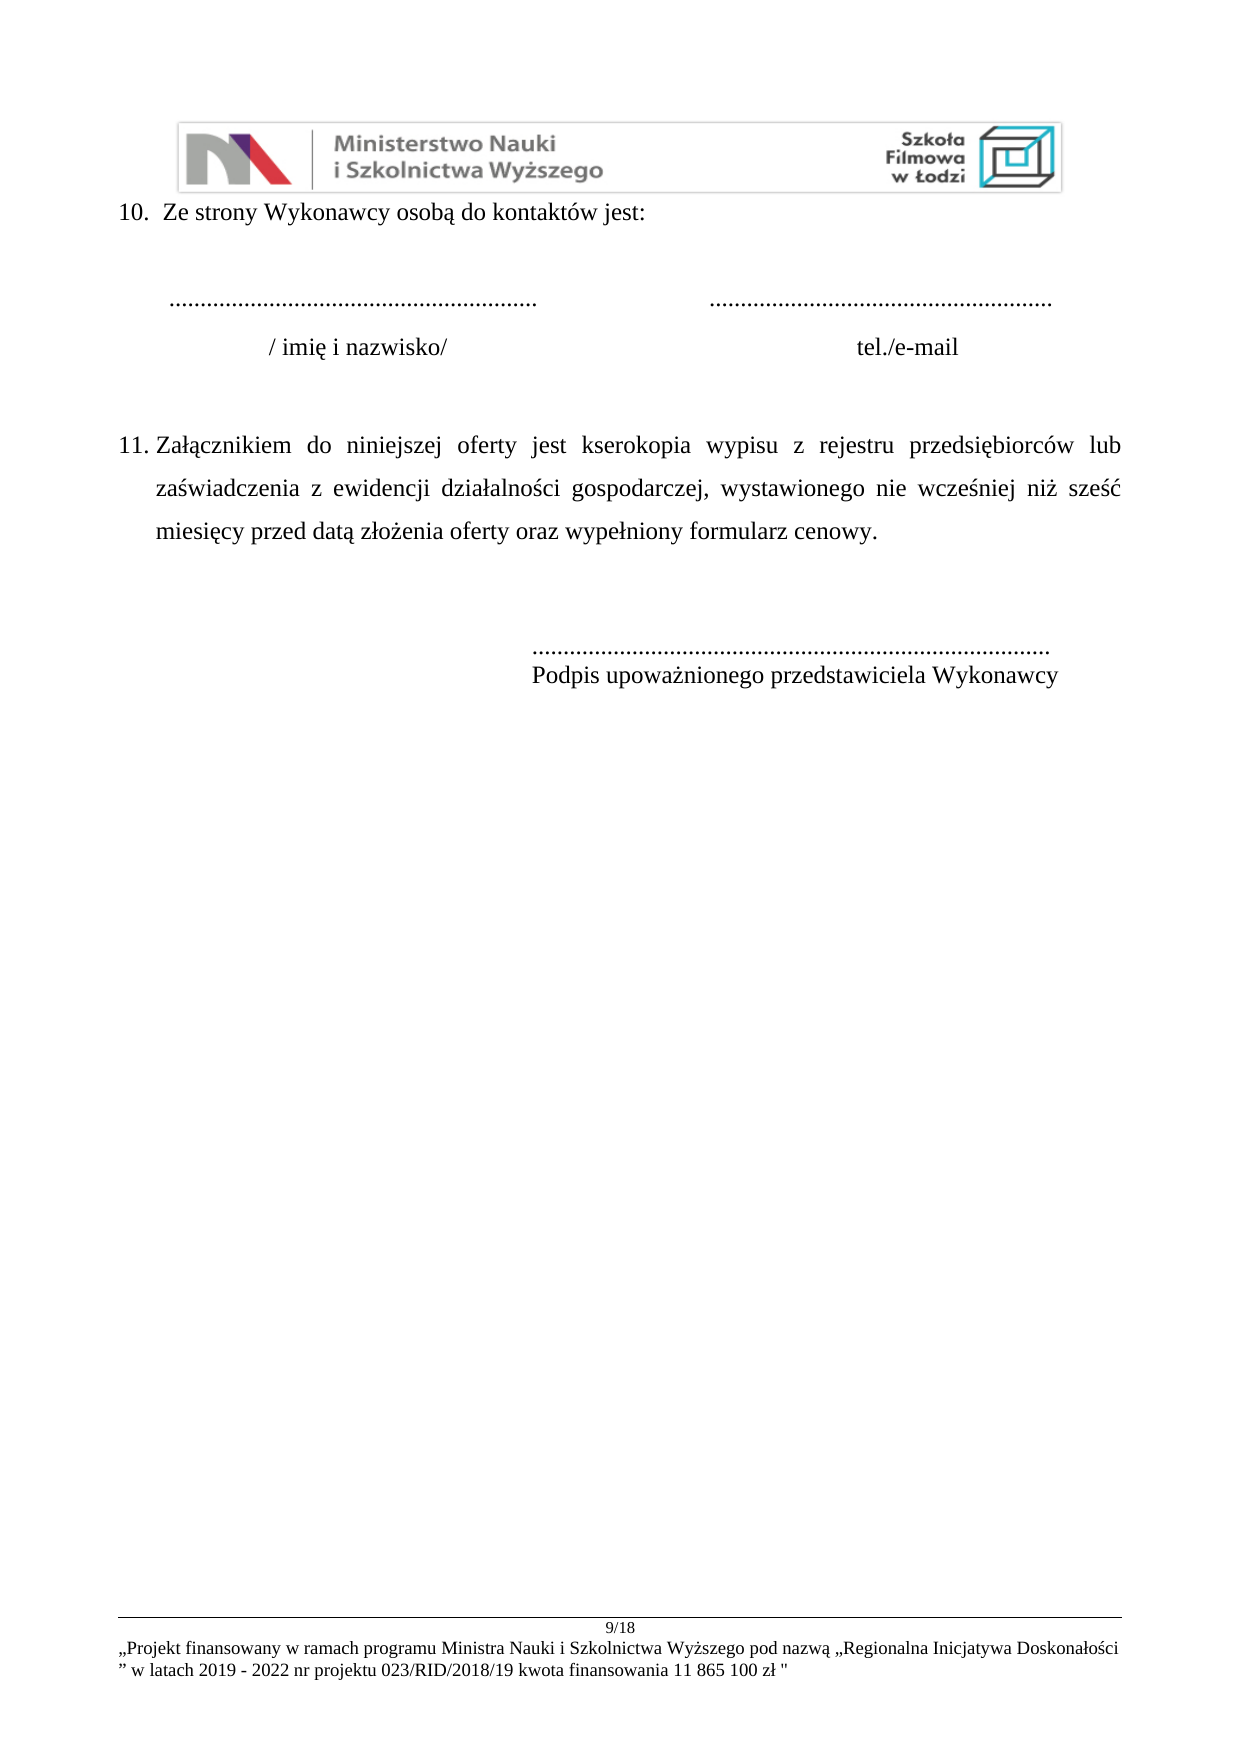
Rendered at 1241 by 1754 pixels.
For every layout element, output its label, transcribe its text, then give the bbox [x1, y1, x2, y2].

text Podpis upoważnionego przedstawiciela Wykonawcy [514, 660, 1122, 689]
text ........................................................... ....................................................... [162, 283, 1122, 312]
list Załącznikiem do niniejszej oferty jest kserokopia wypisu z rejestru przedsiębiorców lub zaświadczenia z ewidencji działalności gospodarczej, wystawionego nie wcześniej niż sześć miesięcy przed datą złożenia oferty oraz wypełniony formularz cenowy. [118, 430, 1122, 545]
picture [173, 118, 1067, 197]
text / imię i nazwisko/ tel./e-mail [162, 332, 1122, 361]
list Ze strony Wykonawcy osobą do kontaktów jest: [118, 197, 1122, 225]
text ................................................................................... [118, 631, 1122, 660]
